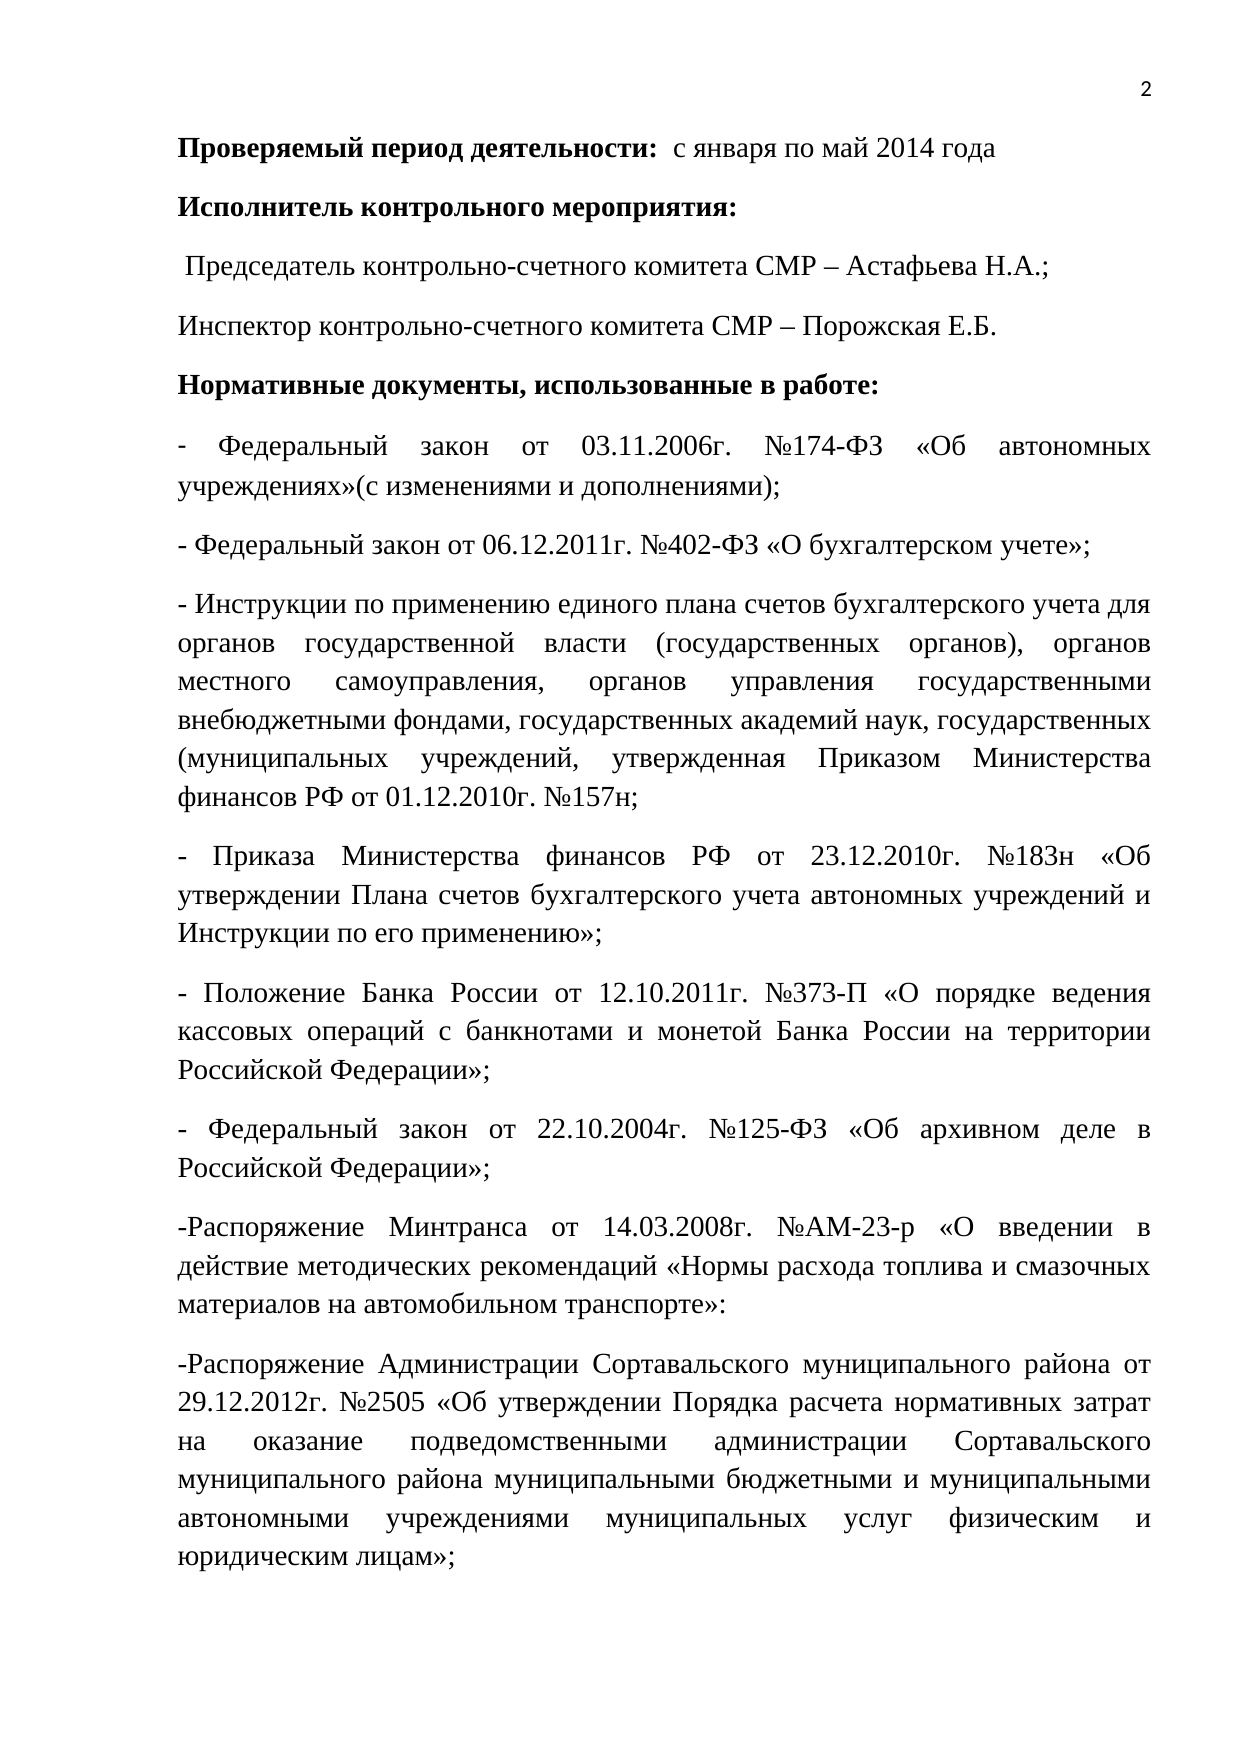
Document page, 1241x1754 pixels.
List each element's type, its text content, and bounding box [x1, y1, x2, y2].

text - Федеральный закон от 03.11.2006г. №174-ФЗ «Об автономных учреждениях»(с изменениями и дополнениями); [177, 427, 1152, 501]
text Проверяемый период деятельности: с января по май 2014 года [177, 130, 1152, 163]
text - Федеральный закон от 22.10.2004г. №125-ФЗ «Об архивном деле в Российской Федерации»; [177, 1111, 1152, 1183]
text Инспектор контрольно-счетного комитета СМР – Порожская Е.Б. [177, 308, 1152, 341]
text Нормативные документы, использованные в работе: [177, 367, 1152, 401]
text Председатель контрольно-счетного комитета СМР – Астафьева Н.А.; [177, 248, 1152, 282]
text -Распоряжение Минтранса от 14.03.2008г. №АМ-23-р «О введении в действие методических рекомендаций «Нормы расхода топлива и смазочных материалов на автомобильном транспорте»: [177, 1209, 1152, 1320]
text -Распоряжение Администрации Сортавальского муниципального района от 29.12.2012г. №2505 «Об утверждении Порядка расчета нормативных затрат на оказание подведомственными администрации Сортавальского муниципального района муниципальными бюджетными и муниципальными автономными учреждениями муниципальных услуг физическим и юридическим лицам»; [177, 1346, 1152, 1572]
text - Федеральный закон от 06.12.2011г. №402-ФЗ «О бухгалтерском учете»; [177, 527, 1152, 561]
text - Приказа Министерства финансов РФ от 23.12.2010г. №183н «Об утверждении Плана счетов бухгалтерского учета автономных учреждений и Инструкции по его применению»; [177, 838, 1152, 949]
text - Инструкции по применению единого плана счетов бухгалтерского учета для органов государственной власти (государственных органов), органов местного самоуправления, органов управления государственными внебюджетными фондами, государственных академий наук, государственных (муниципальных учреждений, утвержденная Приказом Министерства финансов РФ от 01.12.2010г. №157н; [177, 586, 1152, 813]
text Исполнитель контрольного мероприятия: [177, 189, 1152, 223]
text - Положение Банка России от 12.10.2011г. №373-П «О порядке ведения кассовых операций с банкнотами и монетой Банка России на территории Российской Федерации»; [177, 975, 1152, 1086]
